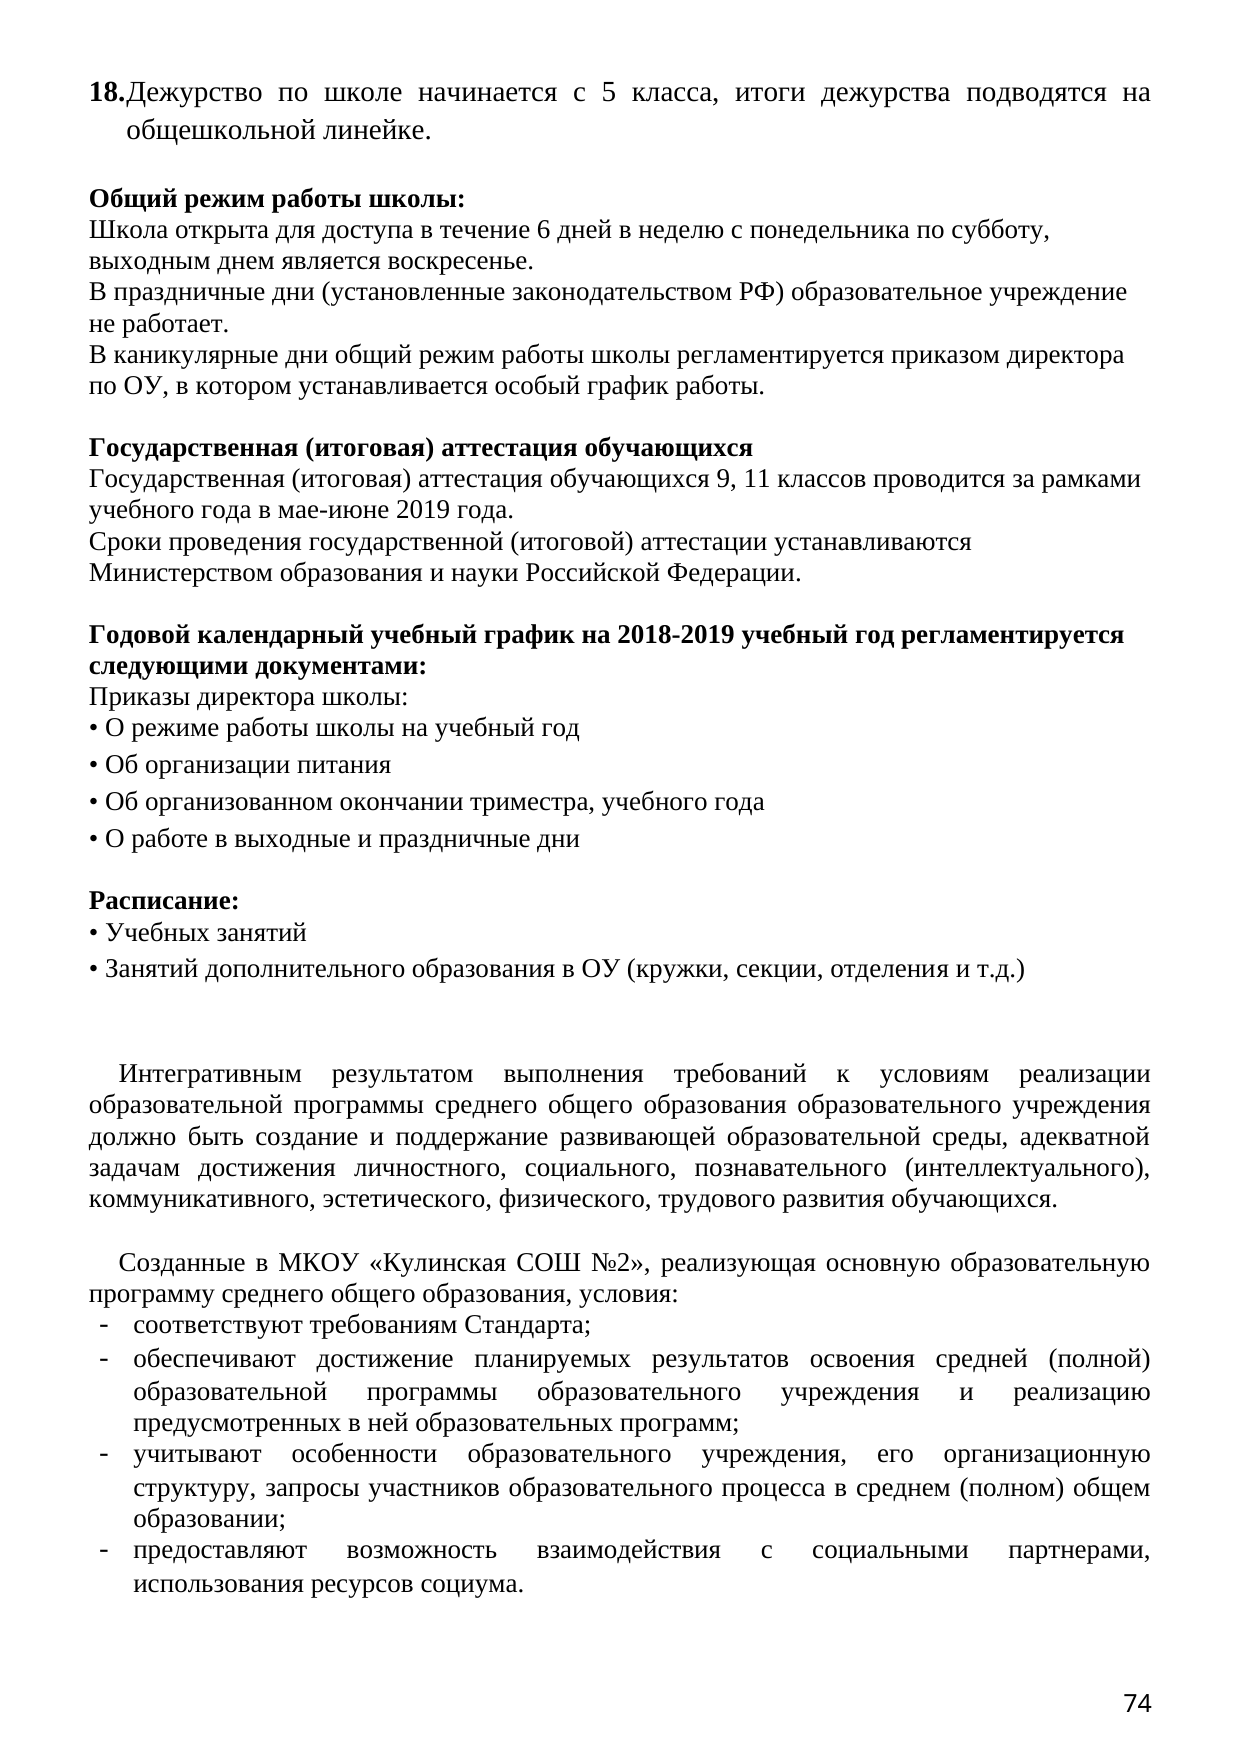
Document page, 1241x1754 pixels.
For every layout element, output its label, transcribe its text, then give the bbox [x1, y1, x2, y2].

text Расписание: [89, 884, 1152, 916]
text Созданные в МКОУ «Кулинская СОШ №2», реализующая основную образовательную программу среднего общего образования, условия: [89, 1246, 1152, 1308]
text Школа открыта для доступа в течение 6 дней в неделю с понедельника по субботу, выходным днем является воскресенье. [89, 213, 1152, 276]
text В каникулярные дни общий режим работы школы регламентируется приказом директора по ОУ, в котором устанавливается особый график работы. [89, 338, 1152, 400]
text • Об организованном окончании триместра, учебного года [89, 785, 1152, 816]
text Государственная (итоговая) аттестация обучающихся [89, 431, 1152, 462]
text • Об организации питания [89, 748, 1152, 779]
list Дежурство по школе начинается с 5 класса, итоги дежурства подводятся на общешкольной линейке. [89, 74, 1152, 146]
text Государственная (итоговая) аттестация обучающихся 9, 11 классов проводится за рамками учебного года в мае-июне 2019 года. [89, 462, 1152, 525]
text Сроки проведения государственной (итоговой) аттестации устанавливаются Министерством образования и науки Российской Федерации. [89, 525, 1152, 587]
text Общий режим работы школы: [89, 182, 1152, 213]
text Приказы директора школы: [89, 680, 1152, 712]
text • Учебных занятий [89, 916, 1152, 947]
list предоставляют возможность взаимодействия с социальными партнерами, использования ресурсов социума. [96, 1533, 1152, 1598]
text • О работе в выходные и праздничные дни [89, 822, 1152, 853]
list учитывают особенности образовательного учреждения, его организационную структуру, запросы участников образовательного процесса в среднем (полном) общем образовании; [96, 1438, 1152, 1533]
text • Занятий дополнительного образования в ОУ (кружки, секции, отделения и т.д.) [89, 952, 1152, 984]
list соответствуют требованиям Стандарта; [96, 1308, 1152, 1342]
text В праздничные дни (установленные законодательством РФ) образовательное учреждение не работает. [89, 276, 1152, 338]
text Годовой календарный учебный график на 2018-2019 учебный год регламентируется следующими документами: [89, 618, 1152, 680]
text Интегративным результатом выполнения требований к условиям реализации образовательной программы среднего общего образования образовательного учреждения должно быть создание и поддержание развивающей образовательной среды, адекватной задачам достижения личностного, социального, познавательного (интеллектуального), коммуникативного, эстетического, физического, трудового развития обучающихся. [89, 1057, 1152, 1213]
list обеспечивают достижение планируемых результатов освоения средней (полной) образовательной программы образовательного учреждения и реализацию предусмотренных в ней образовательных программ; [96, 1342, 1152, 1438]
text • О режиме работы школы на учебный год [89, 712, 1152, 743]
